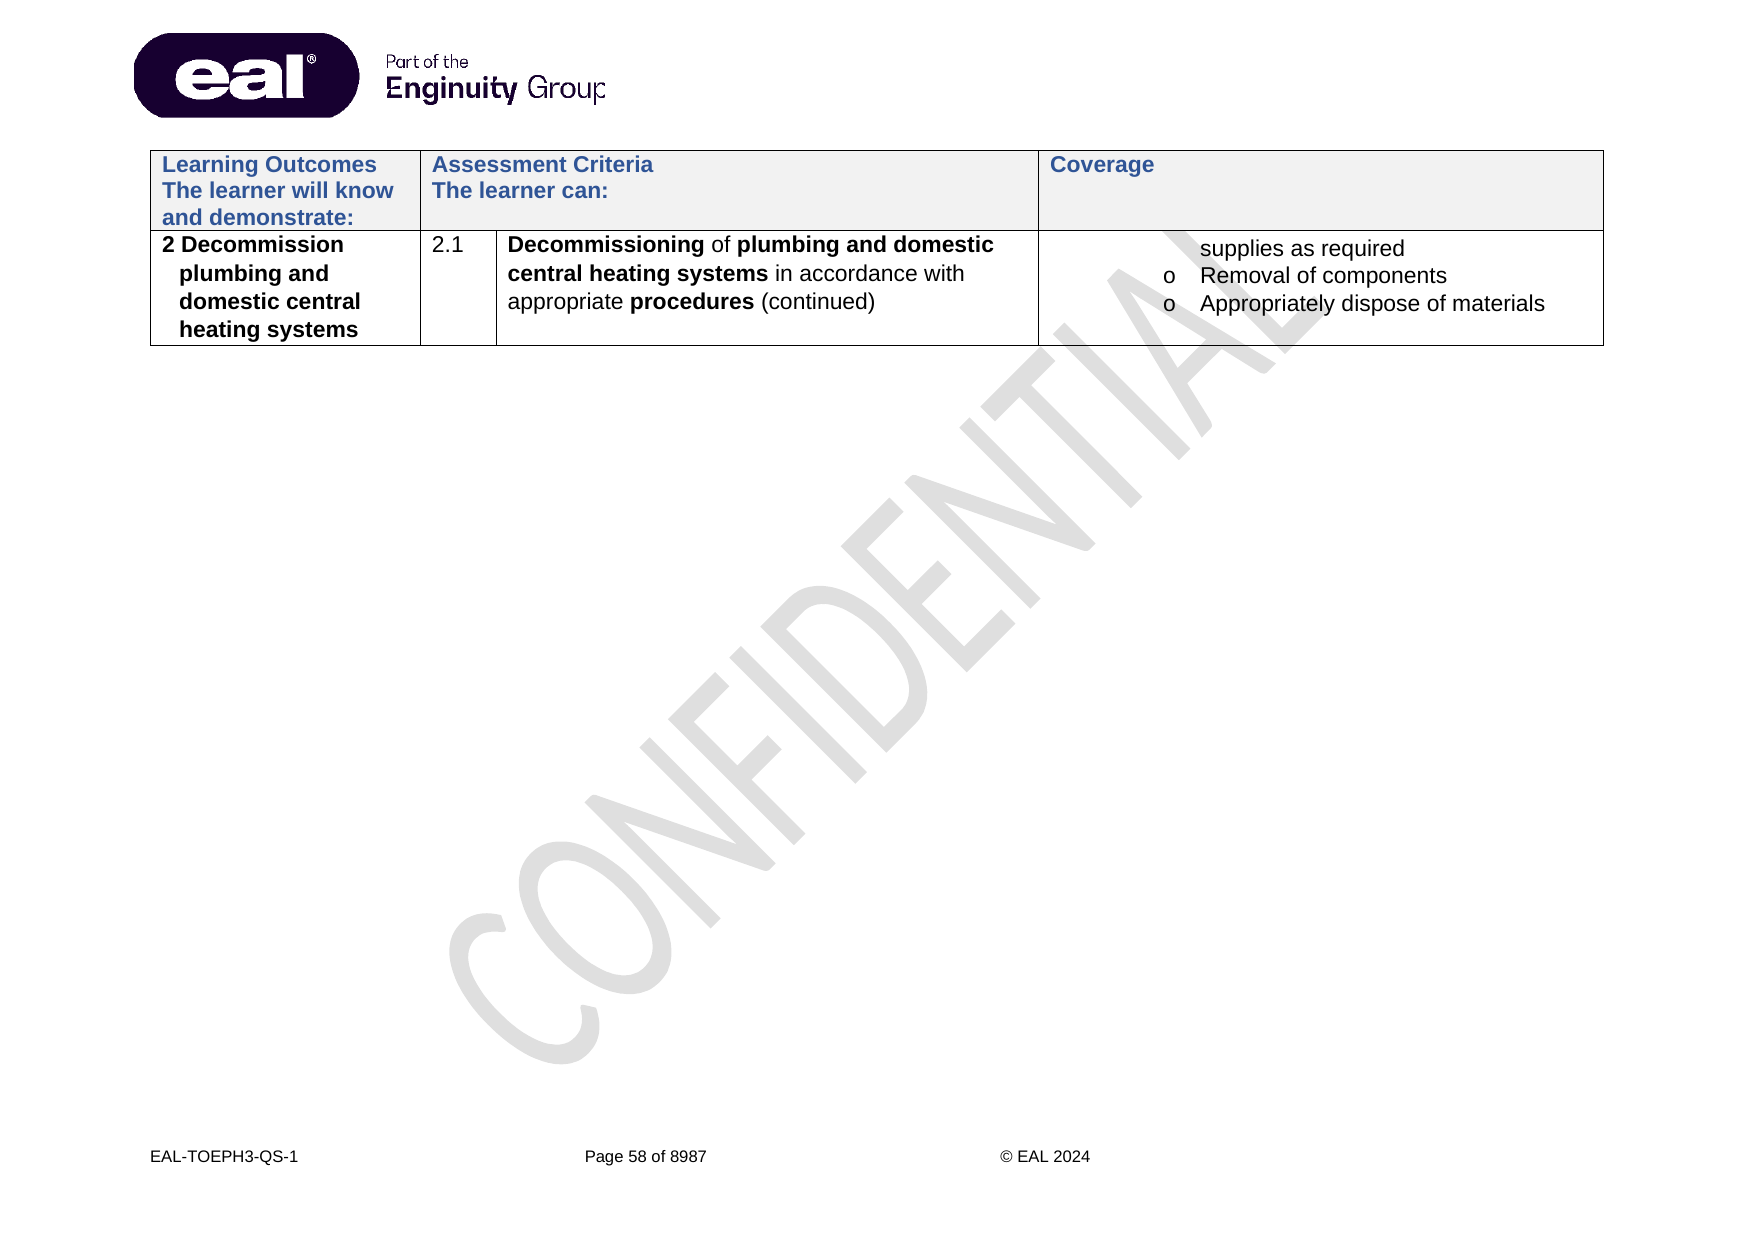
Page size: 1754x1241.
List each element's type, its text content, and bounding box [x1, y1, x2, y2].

table_cell 2 Decommission plumbing and domestic central heating systems 2 Decommission plumbing and domestic central heating systems [151, 231, 420, 345]
table_header Assessment Criteria The learner can: [421, 151, 1038, 230]
table_cell 2.1 2.1 [421, 231, 496, 345]
table_header Coverage [1039, 151, 1603, 230]
table_header Learning Outcomes The learner will know and demonstrate: [151, 151, 420, 230]
picture [132, 33, 605, 118]
